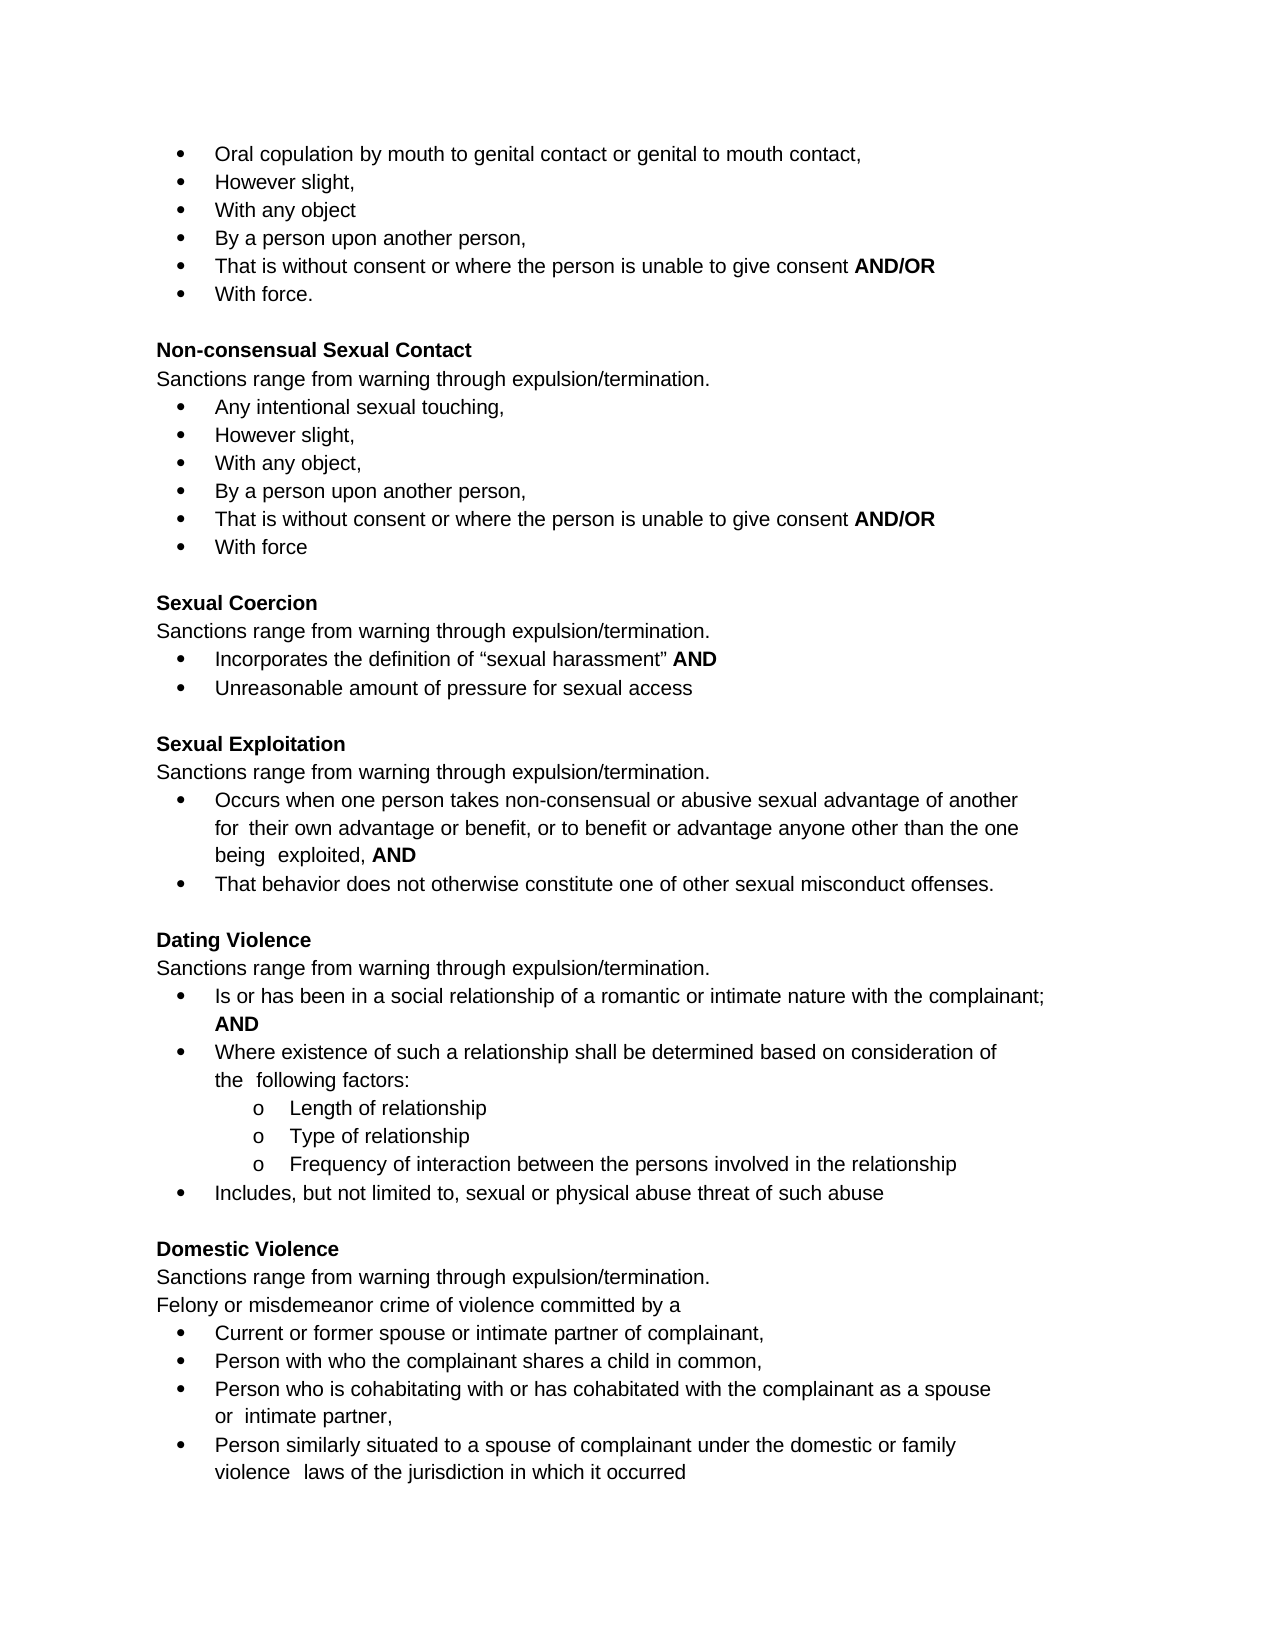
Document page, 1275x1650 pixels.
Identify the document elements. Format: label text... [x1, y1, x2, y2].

list Is or has been in a social relationship of a romantic or intimate nature with the complainant; [177, 984, 1096, 1008]
subtitle Sexual Coercion [156, 591, 1096, 615]
list However slight, [177, 169, 1096, 194]
subtitle Domestic Violence [156, 1236, 1096, 1260]
list Person who is cohabitating with or has cohabitated with the complainant as a spouse or intimate partner, [177, 1377, 1009, 1428]
list With force [177, 535, 1096, 559]
list That behavior does not otherwise constitute one of other sexual misconduct offenses. [177, 871, 1096, 896]
list However slight, [177, 422, 1096, 447]
text Sanctions range from warning through expulsion/termination. [156, 366, 1096, 390]
text Sanctions range from warning through expulsion/termination. [156, 619, 1096, 643]
list By a person upon another person, [177, 226, 1096, 250]
list With any object [177, 198, 1096, 222]
list Any intentional sexual touching, [177, 394, 1096, 418]
list By a person upon another person, [177, 479, 1096, 503]
list Length of relationship [252, 1096, 1096, 1122]
subtitle AND [144, 1012, 330, 1036]
text Sanctions range from warning through expulsion/termination. [156, 760, 1096, 784]
list With any object, [177, 451, 1096, 475]
list Type of relationship [252, 1124, 1096, 1150]
list Unreasonable amount of pressure for sexual access [177, 675, 1096, 699]
list Incorporates the definition of “sexual harassment” AND [177, 647, 1096, 671]
list Occurs when one person takes non-consensual or abusive sexual advantage of another for their own advantage or benefit, or to benefit or advantage anyone other than the one being exploited, AND [177, 788, 1046, 867]
list Current or former spouse or intimate partner of complainant, [177, 1321, 1096, 1345]
text Sanctions range from warning through expulsion/termination. [156, 956, 1096, 980]
list Includes, but not limited to, sexual or physical abuse threat of such abuse [177, 1180, 1096, 1204]
list Where existence of such a relationship shall be determined based on consideration of the following factors: [177, 1040, 1024, 1092]
list Oral copulation by mouth to genital contact or genital to mouth contact, [177, 142, 1096, 166]
list Person similarly situated to a spouse of complainant under the domestic or family violence laws of the jurisdiction in which it occurred [177, 1433, 1036, 1484]
subtitle Sexual Exploitation [156, 731, 1096, 755]
list Frequency of interaction between the persons involved in the relationship [252, 1152, 1096, 1178]
subtitle Non-consensual Sexual Contact [156, 338, 1096, 362]
list That is without consent or where the person is unable to give consent AND/OR [177, 254, 1096, 278]
subtitle Dating Violence [156, 927, 1096, 951]
list With force. [177, 282, 1096, 306]
list That is without consent or where the person is unable to give consent AND/OR [177, 507, 1096, 531]
list Person with who the complainant shares a child in common, [177, 1349, 1096, 1373]
text Sanctions range from warning through expulsion/termination. Felony or misdemeanor crime of violence committed by a [156, 1265, 763, 1316]
